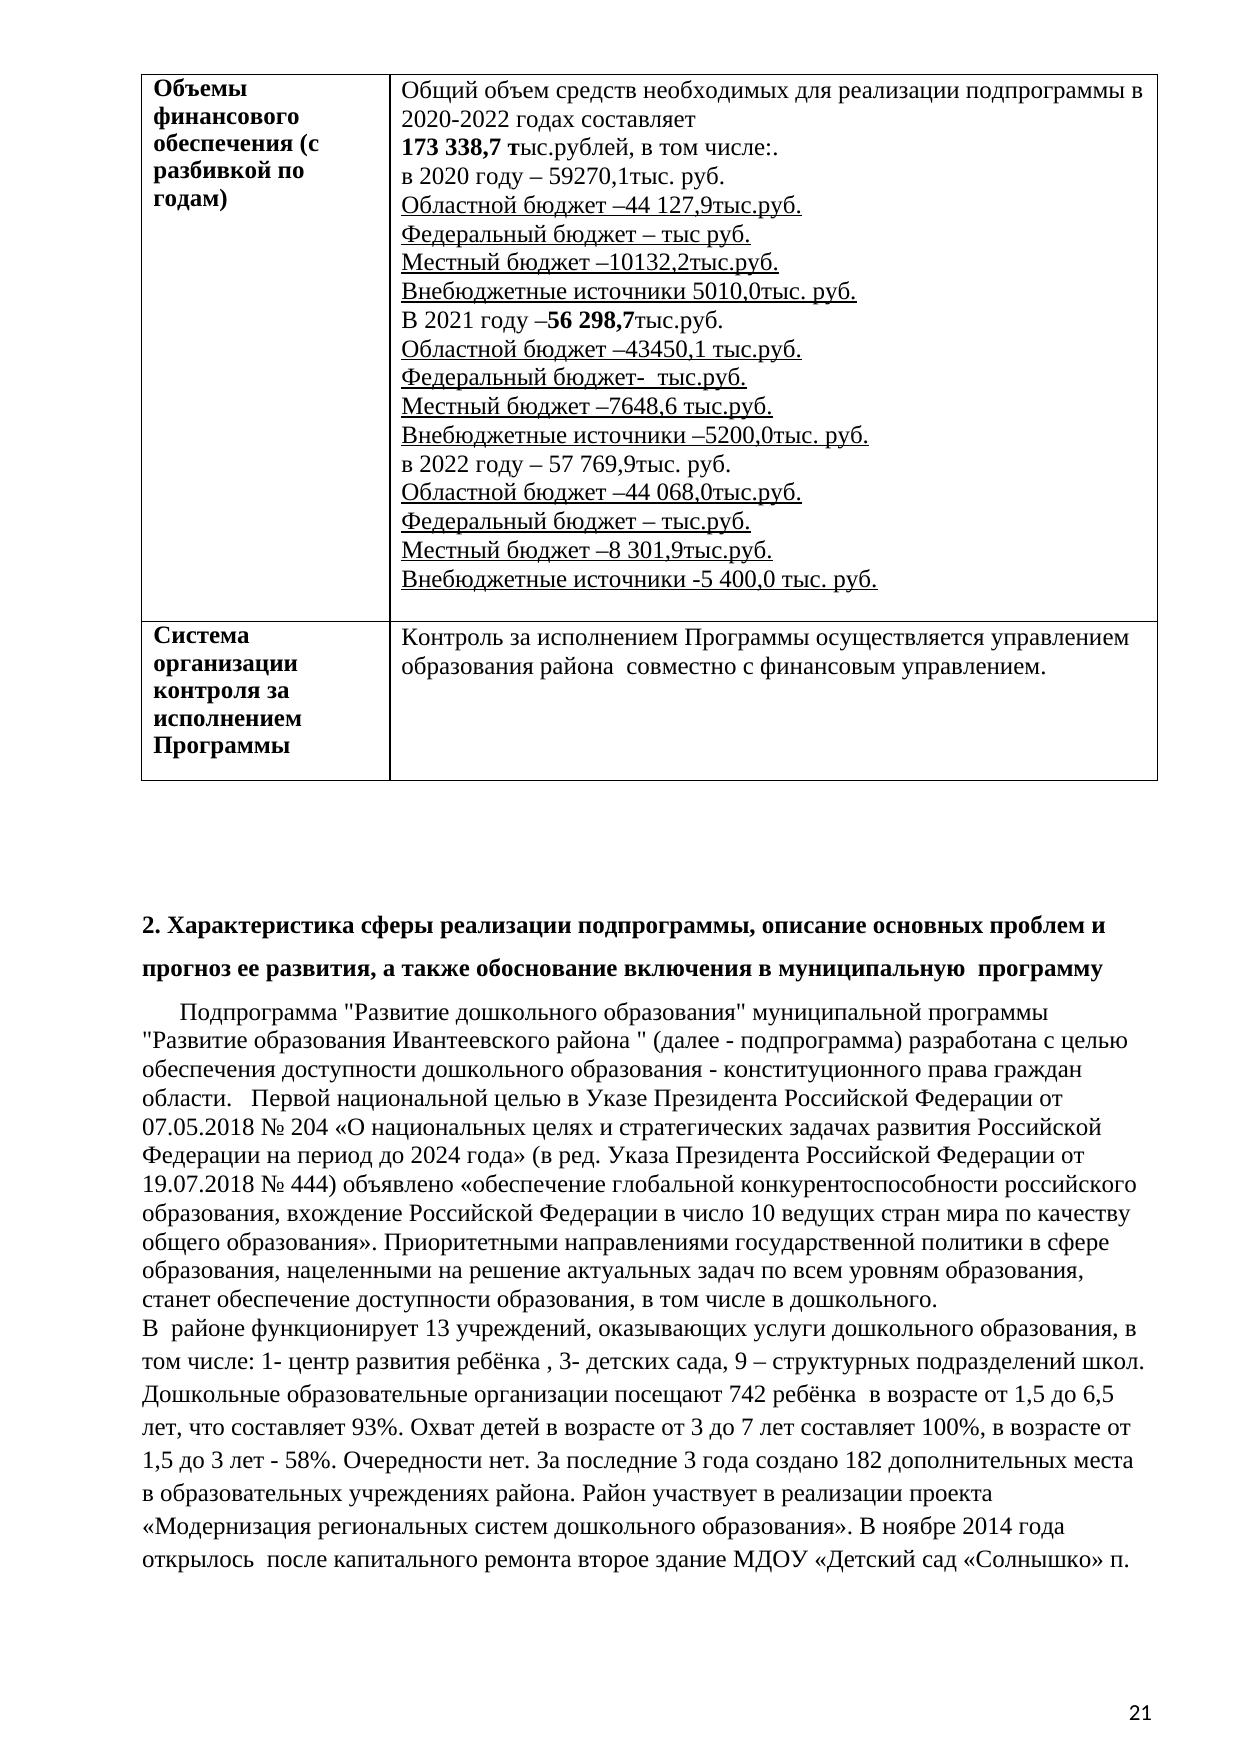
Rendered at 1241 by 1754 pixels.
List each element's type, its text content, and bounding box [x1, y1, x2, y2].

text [142, 1313, 1152, 1573]
table_cell Система организации контроля за исполнением Программы [142, 622, 389, 780]
text Подпрограмма "Развитие дошкольного образования" муниципальной программы "Развитие образования Ивантеевского района " (далее - подпрограмма) разработана с целью обеспечения доступности дошкольного образования - конституционного права граждан области. Первой национальной целью в Указе Президента Российской Федерации от 07.05.2018 № 204 «О национальных целях и стратегических задачах развития Российской Федерации на период до 2024 года» (в ред. Указа Президента Российской Федерации от 19.07.2018 № 444) объявлено «обеспечение глобальной конкурентоспособности российского образования, вхождение Российской Федерации в число 10 ведущих стран мира по качеству общего образования». Приоритетными направлениями государственной политики в сфере образования, нацеленными на решение актуальных задач по всем уровням образования, станет обеспечение доступности образования, в том числе в дошкольного. [142, 997, 1152, 1313]
subtitle 2. Характеристика сферы реализации подпрограммы, описание основных проблем и прогноз ее развития, а также обоснование включения в муниципальную программу [142, 910, 1140, 982]
table_cell Объемы финансового обеспечения (с разбивкой по годам) [142, 75, 389, 621]
table_cell Общий объем средств необходимых для реализации подпрограммы в 2020-2022 годах составляет 173 338,7 тыс.рублей, в том числе:. в 2020 году – 59270,1тыс. руб. Областной бюджет –44 127,9тыс.руб. Федеральный бюджет – тыс руб. Местный бюджет –10132,2тыс.руб. Внебюджетные источники 5010,0тыс. руб. В 2021 году –56 298,7тыс.руб. Областной бюджет –43450,1 тыс.руб. Федеральный бюджет- тыс.руб. Местный бюджет –7648,6 тыс.руб. Внебюджетные источники –5200,0тыс. руб. в 2022 году – 57 769,9тыс. руб. Областной бюджет –44 068,0тыс.руб. Федеральный бюджет – тыс.руб. Местный бюджет –8 301,9тыс.руб. Внебюджетные источники -5 400,0 тыс. руб. [391, 75, 1157, 621]
table_cell Контроль за исполнением Программы осуществляется управлением образования района совместно с финансовым управлением. [391, 622, 1157, 780]
